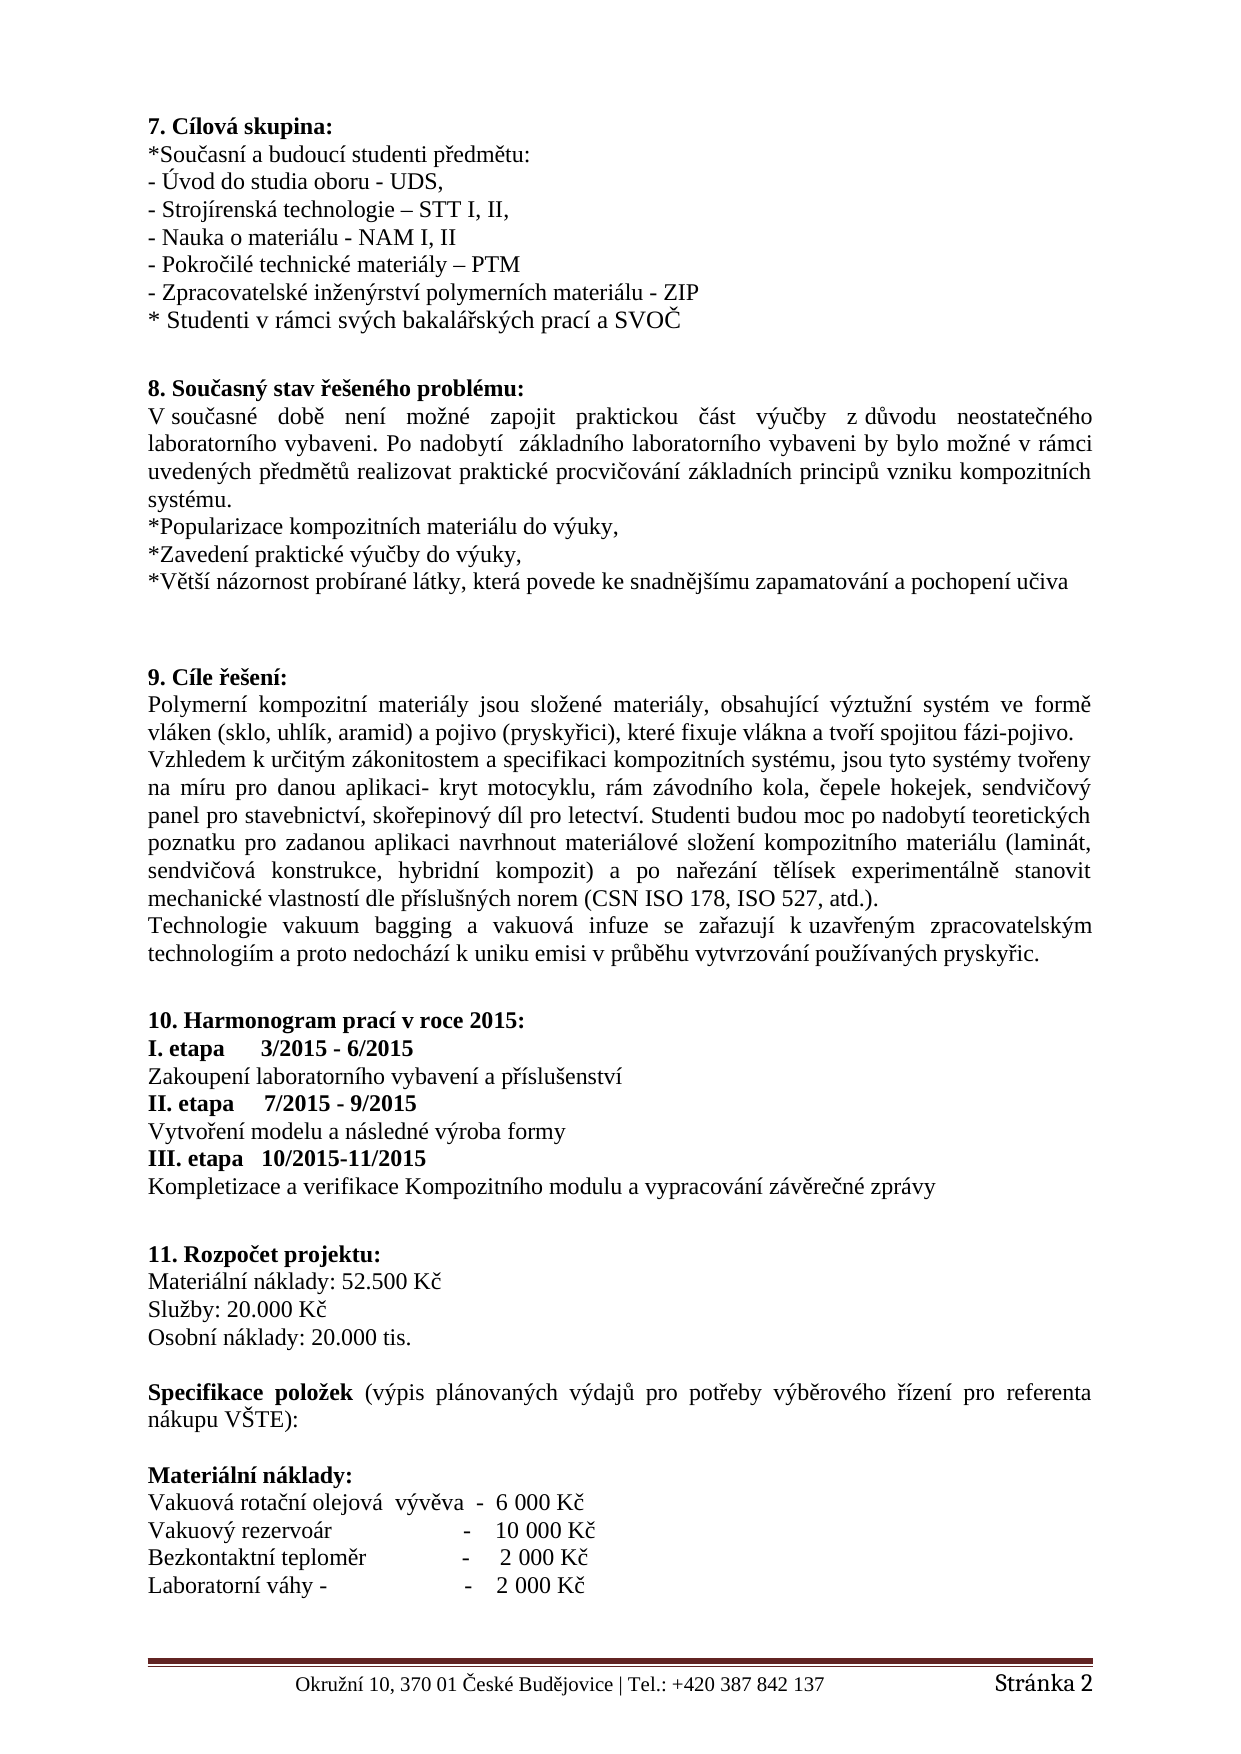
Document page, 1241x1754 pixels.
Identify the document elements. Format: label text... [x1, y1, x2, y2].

text Materiální náklady: [148, 1461, 1093, 1488]
text 7. Cílová skupina: [148, 112, 1093, 140]
text - Strojírenská technologie – STT I, II, [148, 195, 1093, 222]
text Osobní náklady: 20.000 tis. [148, 1323, 1093, 1350]
text - Zpracovatelské inženýrství polymerních materiálu - ZIP [148, 278, 1093, 305]
text *Zavedení praktické výučby do výuky, [148, 540, 1093, 567]
text II. etapa 7/2015 - 9/2015 [148, 1089, 1093, 1117]
text Vzhledem k určitým zákonitostem a specifikaci kompozitních systému, jsou tyto systémy tvořeny na míru pro danou aplikaci- kryt motocyklu, rám závodního kola, čepele hokejek, sendvičový panel pro stavebnictví, skořepinový díl pro letectví. Studenti budou moc po nadobytí teoretických poznatku pro zadanou aplikaci navrhnout materiálové složení kompozitního materiálu (laminát, sendvičová konstrukce, hybridní kompozit) a po nařezání tělísek experimentálně stanovit mechanické vlastností dle příslušných norem (CSN ISO 178, ISO 527, atd.). [148, 746, 1093, 911]
text * Studenti v rámci svých bakalářských prací a SVOČ [148, 305, 1093, 334]
text I. etapa 3/2015 - 6/2015 [148, 1034, 1093, 1062]
text 11. Rozpočet projektu: [148, 1240, 1093, 1267]
text 10. Harmonogram prací v roce 2015: [148, 1006, 1093, 1034]
text Vytvoření modelu a následné výroba formy [148, 1117, 1093, 1144]
text Materiální náklady: 52.500 Kč [148, 1267, 1093, 1295]
text III. etapa 10/2015-11/2015 [148, 1144, 1093, 1172]
text *Popularizace kompozitních materiálu do výuky, [148, 512, 1093, 540]
text 9. Cíle řešení: [148, 663, 1093, 690]
text - Pokročilé technické materiály – PTM [148, 250, 1093, 278]
text Bezkontaktní teploměr - 2 000 Kč [148, 1543, 1093, 1571]
text Polymerní kompozitní materiály jsou složené materiály, obsahující výztužní systém ve formě vláken (sklo, uhlík, aramid) a pojivo (pryskyřici), které fixuje vlákna a tvoří spojitou fázi-pojivo. [148, 690, 1093, 746]
text Vakuový rezervoár - 10 000 Kč [148, 1516, 1093, 1543]
text - Úvod do studia oboru - UDS, [148, 167, 1093, 195]
text Služby: 20.000 Kč [148, 1295, 1093, 1323]
text Technologie vakuum bagging a vakuová infuze se zařazují k uzavřeným zpracovatelským technologiím a proto nedochází k uniku emisi v průběhu vytvrzování používaných pryskyřic. [148, 911, 1093, 966]
text 8. Současný stav řešeného problému: [148, 374, 1093, 402]
text V současné době není možné zapojit praktickou část výučby z důvodu neostatečného laboratorního vybaveni. Po nadobytí základního laboratorního vybaveni by bylo možné v rámci uvedených předmětů realizovat praktické procvičování základních principů vzniku kompozitních systému. [148, 402, 1093, 512]
text Laboratorní váhy - - 2 000 Kč [148, 1571, 1093, 1599]
text Vakuová rotační olejová vývěva - 6 000 Kč [148, 1488, 1093, 1516]
text *Současní a budoucí studenti předmětu: [148, 140, 1093, 167]
text - Nauka o materiálu - NAM I, II [148, 222, 1093, 250]
text Specifikace položek (výpis plánovaných výdajů pro potřeby výběrového řízení pro referenta nákupu VŠTE): [148, 1378, 1093, 1433]
text *Větší názornost probírané látky, která povede ke snadnějšímu zapamatování a pochopení učiva [148, 567, 1093, 595]
text Zakoupení laboratorního vybavení a příslušenství [148, 1062, 1093, 1089]
text Kompletizace a verifikace Kompozitního modulu a vypracování závěrečné zprávy [148, 1172, 1093, 1200]
